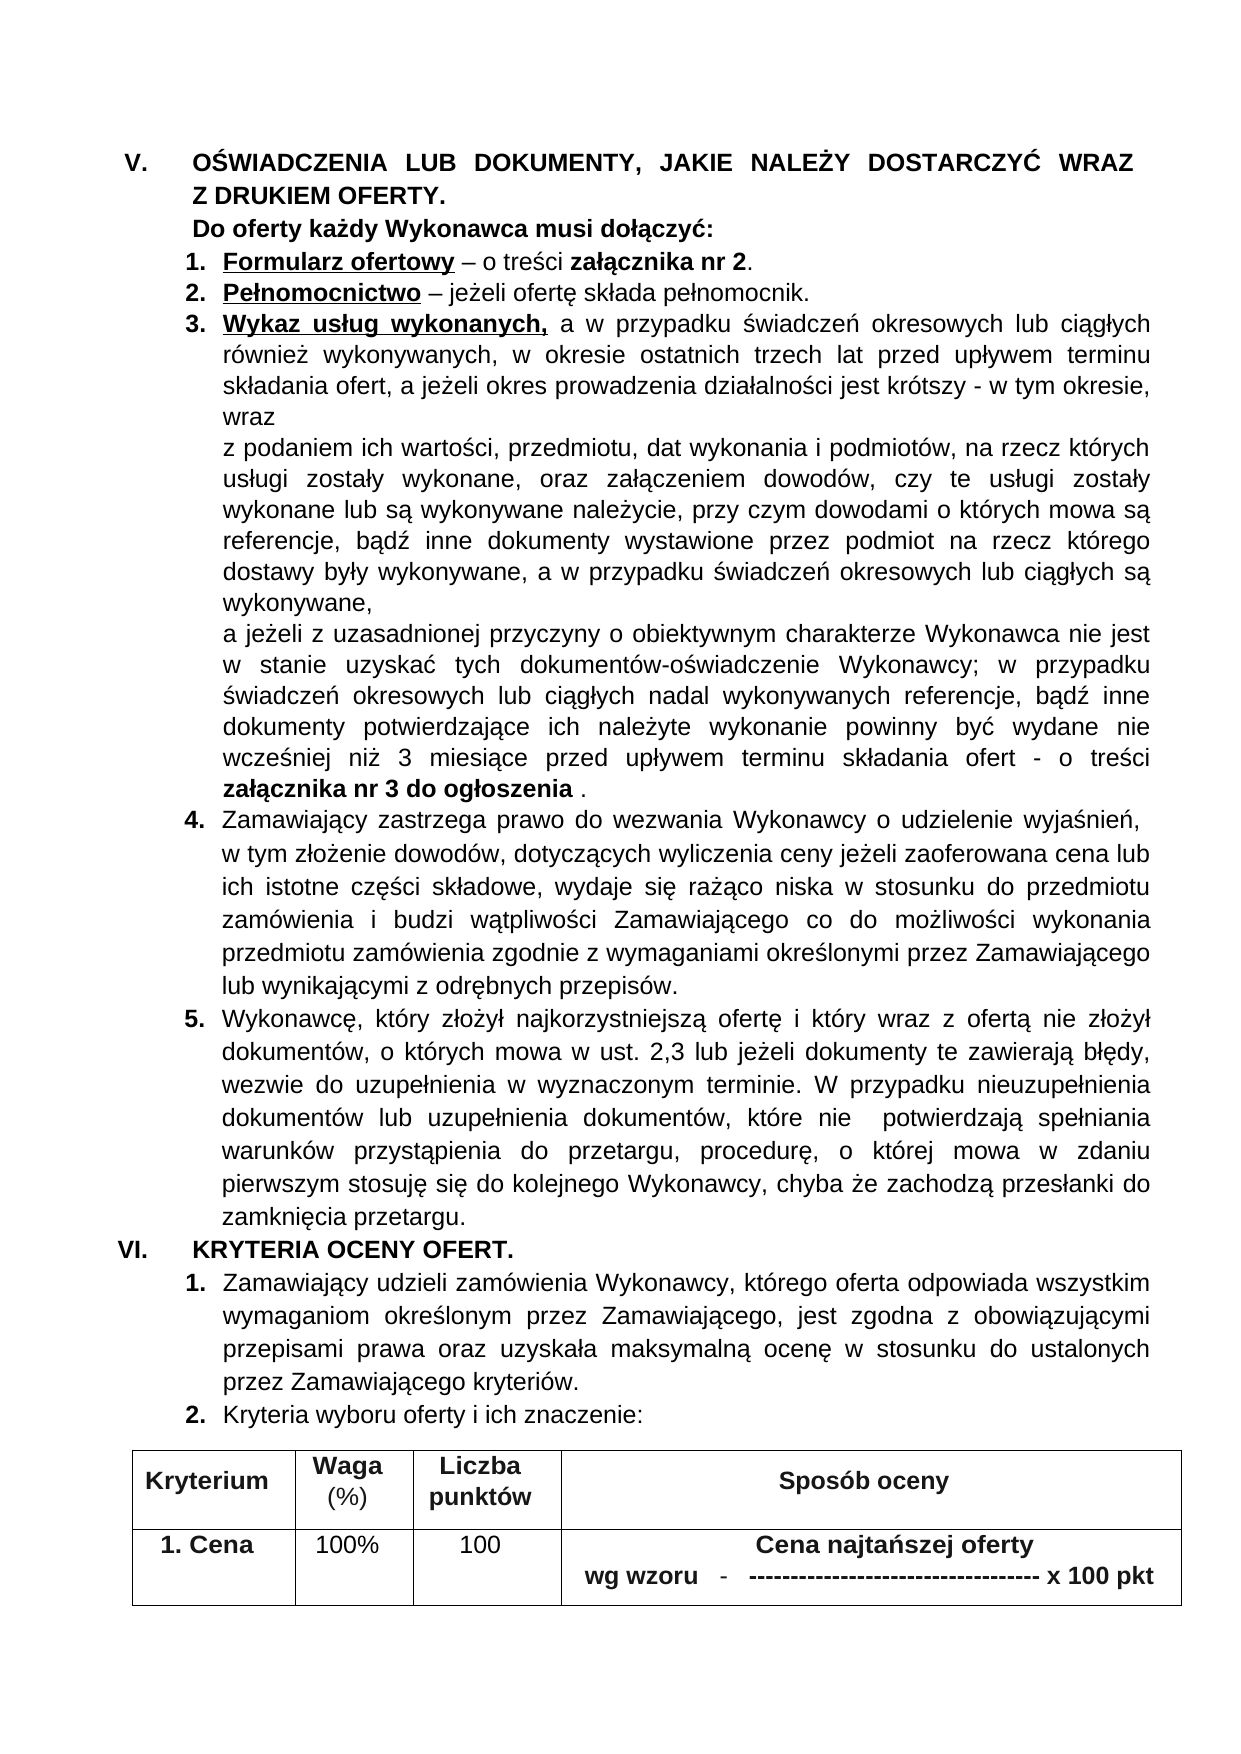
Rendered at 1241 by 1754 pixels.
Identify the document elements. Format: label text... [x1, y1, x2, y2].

list Do oferty każdy Wykonawca musi dołączyć: [192, 214, 1152, 242]
table_cell 100% [296, 1530, 413, 1605]
list Zamawiający zastrzega prawo do wezwania Wykonawcy o udzielenie wyjaśnień, w tym złożenie dowodów, dotyczących wyliczenia ceny jeżeli zaoferowana cena lub ich istotne części składowe, wydaje się rażąco niska w stosunku do przedmiotu zamówienia i budzi wątpliwości Zamawiającego co do możliwości wykonania przedmiotu zamówienia zgodnie z wymaganiami określonymi przez Zamawiającego lub wynikającymi z odrębnych przepisów. [184, 806, 1152, 999]
table_header Liczba punktów [414, 1451, 561, 1529]
list Formularz ofertowy – o treści załącznika nr 2. [185, 247, 1152, 276]
list KRYTERIA OCENY OFERT. [148, 1235, 1152, 1263]
list Pełnomocnictwo – jeżeli ofertę składa pełnomocnik. [185, 278, 1152, 307]
list Wykonawcę, który złożył najkorzystniejszą ofertę i który wraz z ofertą nie złożył dokumentów, o których mowa w ust. 2,3 lub jeżeli dokumenty te zawierają błędy, wezwie do uzupełnienia w wyznaczonym terminie. W przypadku nieuzupełnienia dokumentów lub uzupełnienia dokumentów, które nie potwierdzają spełniania warunków przystąpienia do przetargu, procedurę, o której mowa w zdaniu pierwszym stosuję się do kolejnego Wykonawcy, chyba że zachodzą przesłanki do zamknięcia przetargu. [184, 1004, 1152, 1231]
list Wykaz usług wykonanych, a w przypadku świadczeń okresowych lub ciągłych również wykonywanych, w okresie ostatnich trzech lat przed upływem terminu składania ofert, a jeżeli okres prowadzenia działalności jest krótszy - w tym okresie, wraz z podaniem ich wartości, przedmiotu, dat wykonania i podmiotów, na rzecz których usługi zostały wykonane, oraz załączeniem dowodów, czy te usługi zostały wykonane lub są wykonywane należycie, przy czym dowodami o których mowa są referencje, bądź inne dokumenty wystawione przez podmiot na rzecz którego dostawy były wykonywane, a w przypadku świadczeń okresowych lub ciągłych są wykonywane, a jeżeli z uzasadnionej przyczyny o obiektywnym charakterze Wykonawca nie jest w stanie uzyskać tych dokumentów-oświadczenie Wykonawcy; w przypadku świadczeń okresowych lub ciągłych nadal wykonywanych referencje, bądź inne dokumenty potwierdzające ich należyte wykonanie powinny być wydane nie wcześniej niż 3 miesiące przed upływem terminu składania ofert - o treści załącznika nr 3 do ogłoszenia . [185, 309, 1152, 803]
table_header Kryterium [133, 1451, 295, 1529]
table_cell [562, 1530, 1181, 1605]
list Kryteria wyboru oferty i ich znaczenie: [185, 1400, 1152, 1429]
table_cell 1. Cena [133, 1530, 295, 1605]
table_header Sposób oceny [562, 1451, 1181, 1529]
list OŚWIADCZENIA LUB DOKUMENTY, JAKIE NALEŻY DOSTARCZYĆ WRAZ Z DRUKIEM OFERTY. [148, 148, 1152, 209]
table_header Waga (%) [296, 1451, 413, 1529]
table_cell 100 [414, 1530, 561, 1605]
list Zamawiający udzieli zamówienia Wykonawcy, którego oferta odpowiada wszystkim wymaganiom określonym przez Zamawiającego, jest zgodna z obowiązującymi przepisami prawa oraz uzyskała maksymalną ocenę w stosunku do ustalonych przez Zamawiającego kryteriów. [185, 1268, 1152, 1396]
